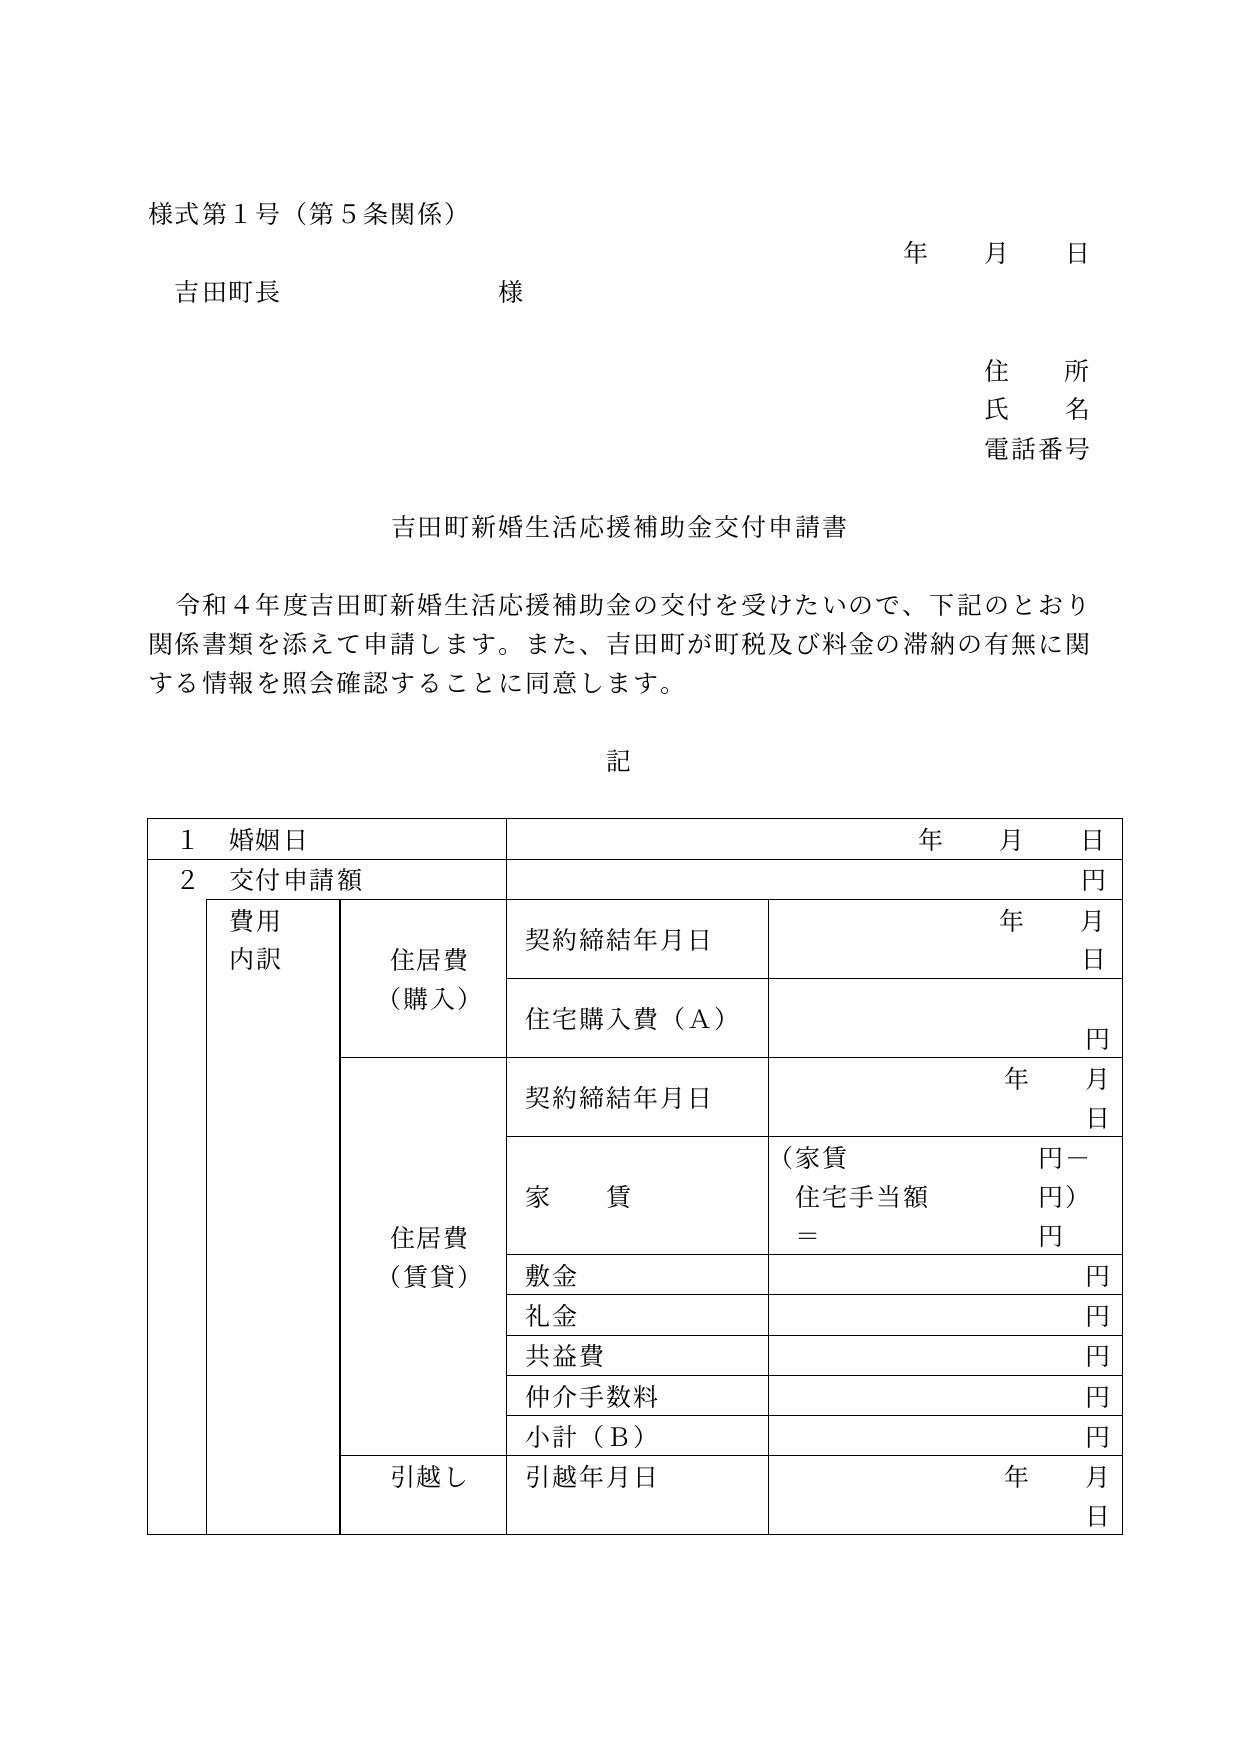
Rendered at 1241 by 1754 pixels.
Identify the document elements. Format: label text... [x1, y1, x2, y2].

table_cell 引越年月日 [507, 1456, 768, 1534]
table_cell 年 月 日 [769, 1058, 1122, 1136]
text 様式第１号（第５条関係） [148, 193, 1092, 232]
table_cell ２ 交付申請額 [148, 860, 506, 898]
table_cell 礼金 [507, 1295, 768, 1334]
subtitle 記 [148, 740, 1092, 779]
table_cell 年 月 日 [769, 900, 1122, 978]
table_cell 契約締結年月日 [507, 900, 768, 978]
table_cell 仲介手数料 [507, 1376, 768, 1415]
table_cell 住宅購入費（Ａ） [507, 979, 768, 1057]
text 住 所 [148, 349, 1092, 389]
table_cell 円 [769, 1255, 1122, 1294]
table_cell 共益費 [507, 1336, 768, 1374]
text 年 月 日 [175, 232, 1092, 271]
table_cell 年 月 日 [769, 1456, 1122, 1534]
table_cell 円 [769, 1295, 1122, 1334]
table_header １ 婚姻日 [148, 819, 506, 858]
table_cell [148, 899, 206, 1534]
text 氏 名 [148, 389, 1092, 428]
table_cell 円 [507, 860, 1122, 898]
table_cell 費用 内訳 [207, 900, 339, 1534]
text 電話番号 [148, 428, 1092, 467]
text 令和４年度吉田町新婚生活応援補助金の交付を受けたいので、下記のとおり関係書類を添えて申請します。また、吉田町が町税及び料金の滞納の有無に関する情報を照会確認することに同意します。 [148, 584, 1092, 701]
table_cell 円 [769, 1376, 1122, 1415]
text 吉田町長 様 [148, 271, 1092, 311]
table_cell 住居費 （購入） [341, 900, 506, 1057]
table_cell 円 [769, 1336, 1122, 1374]
table_header 年 月 日 [507, 819, 1122, 858]
text 吉田町新婚生活応援補助金交付申請書 [148, 506, 1092, 545]
table_cell （家賃 円－ 住宅手当額 円） ＝ 円 [769, 1137, 1122, 1254]
table_cell 家 賃 [507, 1137, 768, 1254]
table_cell 敷金 [507, 1255, 768, 1294]
table_cell 契約締結年月日 [507, 1058, 768, 1136]
table_cell 引越し [341, 1456, 506, 1534]
table_cell 円 [769, 979, 1122, 1057]
table_cell 小計（Ｂ） [507, 1416, 768, 1455]
table_cell 住居費 （賃貸） [341, 1058, 506, 1455]
table_cell 円 [769, 1416, 1122, 1455]
